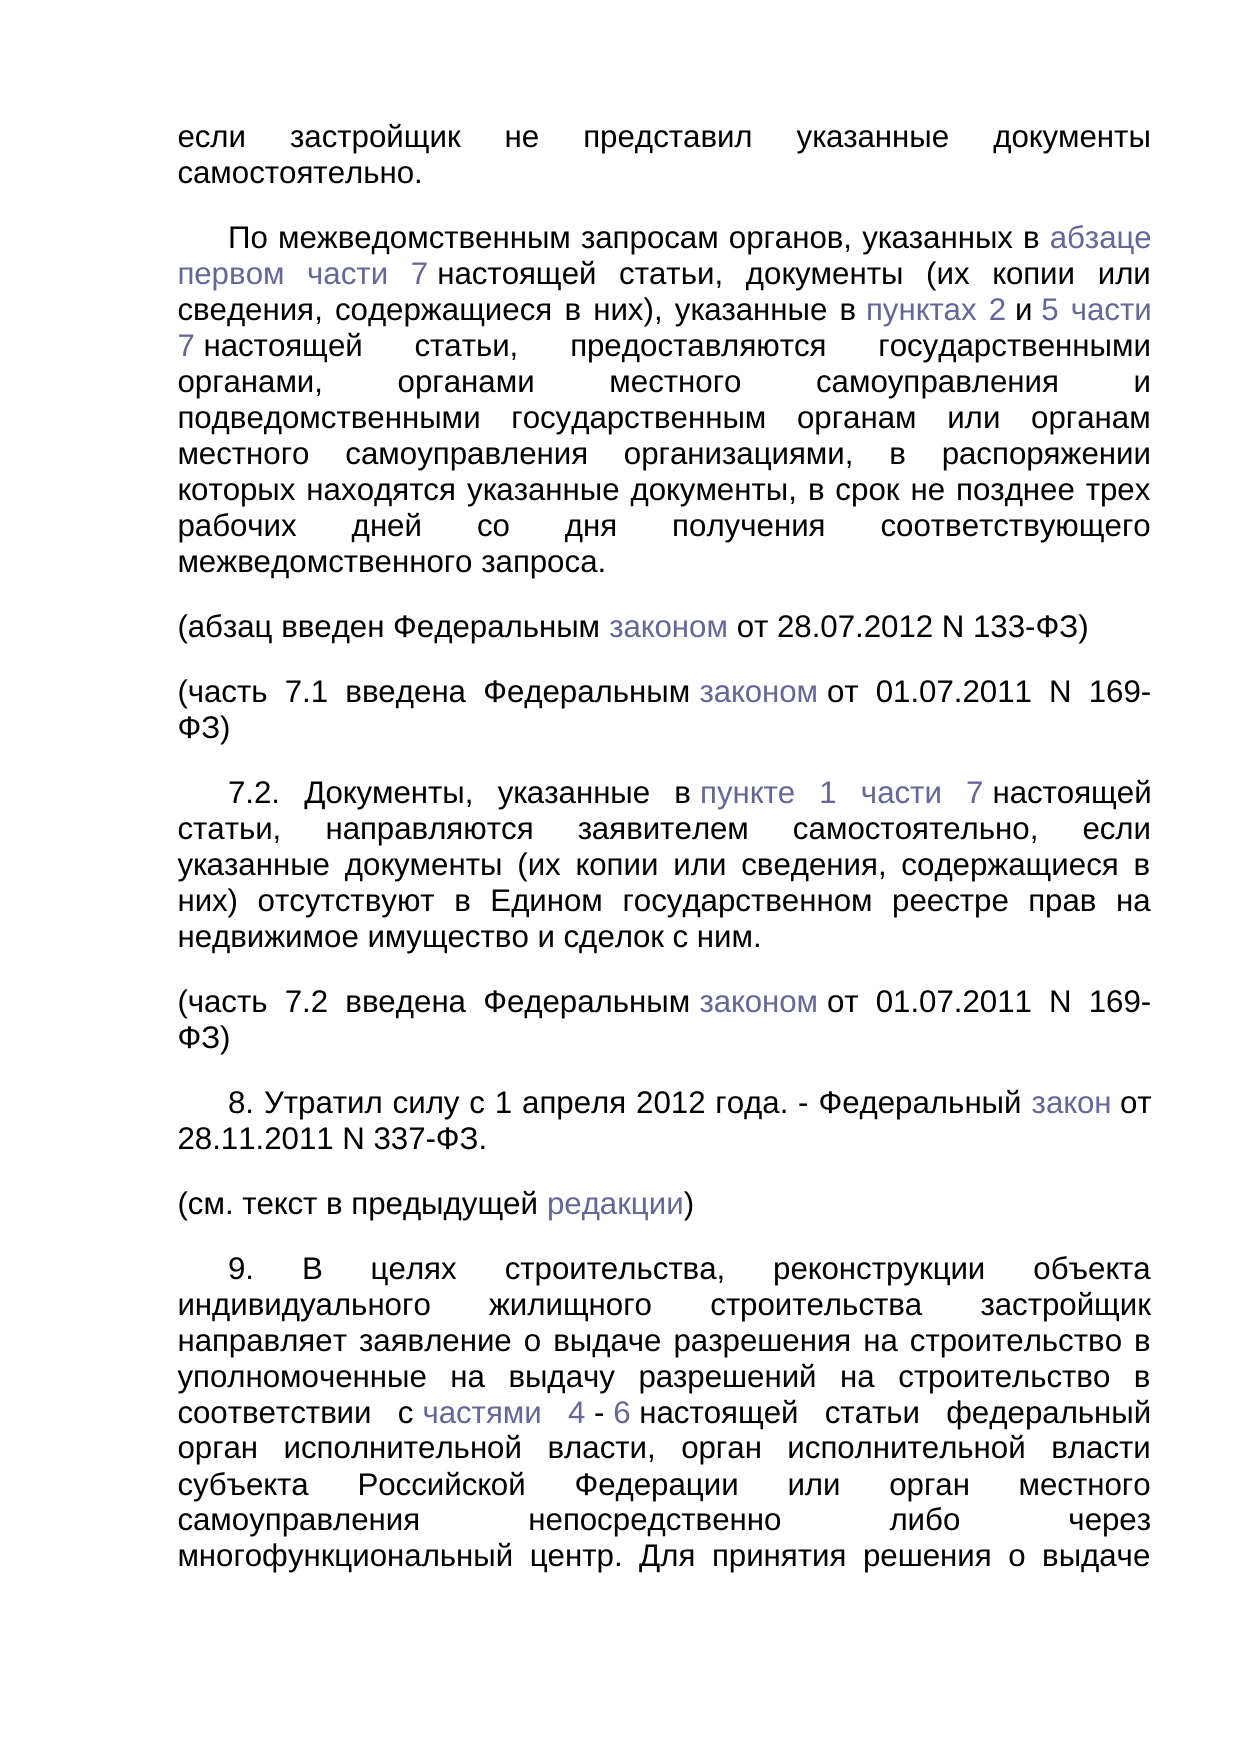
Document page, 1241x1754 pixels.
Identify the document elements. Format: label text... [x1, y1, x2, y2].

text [177, 1250, 1152, 1573]
text 7.2. Документы, указанные в пункте 1 части 7 настоящей статьи, направляются заявителем самостоятельно, если указанные документы (их копии или сведения, содержащиеся в них) отсутствуют в Едином государственном реестре прав на недвижимое имущество и сделок с ним. [177, 774, 1152, 953]
text 8. Утратил силу с 1 апреля 2012 года. - Федеральный закон от 28.11.2011 N 337-ФЗ. [177, 1084, 1152, 1156]
text (см. текст в предыдущей редакции) [177, 1185, 1152, 1221]
text (абзац введен Федеральным законом от 28.07.2012 N 133-ФЗ) [177, 608, 1152, 644]
text (часть 7.1 введена Федеральным законом от 01.07.2011 N 169-ФЗ) [177, 673, 1152, 745]
text По межведомственным запросам органов, указанных в абзаце первом части 7 настоящей статьи, документы (их копии или сведения, содержащиеся в них), указанные в пунктах 2 и 5 части 7 настоящей статьи, предоставляются государственными органами, органами местного самоуправления и подведомственными государственным органам или органам местного самоуправления организациями, в распоряжении которых находятся указанные документы, в срок не позднее трех рабочих дней со дня получения соответствующего межведомственного запроса. [177, 219, 1152, 578]
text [177, 118, 1152, 190]
text (часть 7.2 введена Федеральным законом от 01.07.2011 N 169-ФЗ) [177, 983, 1152, 1054]
